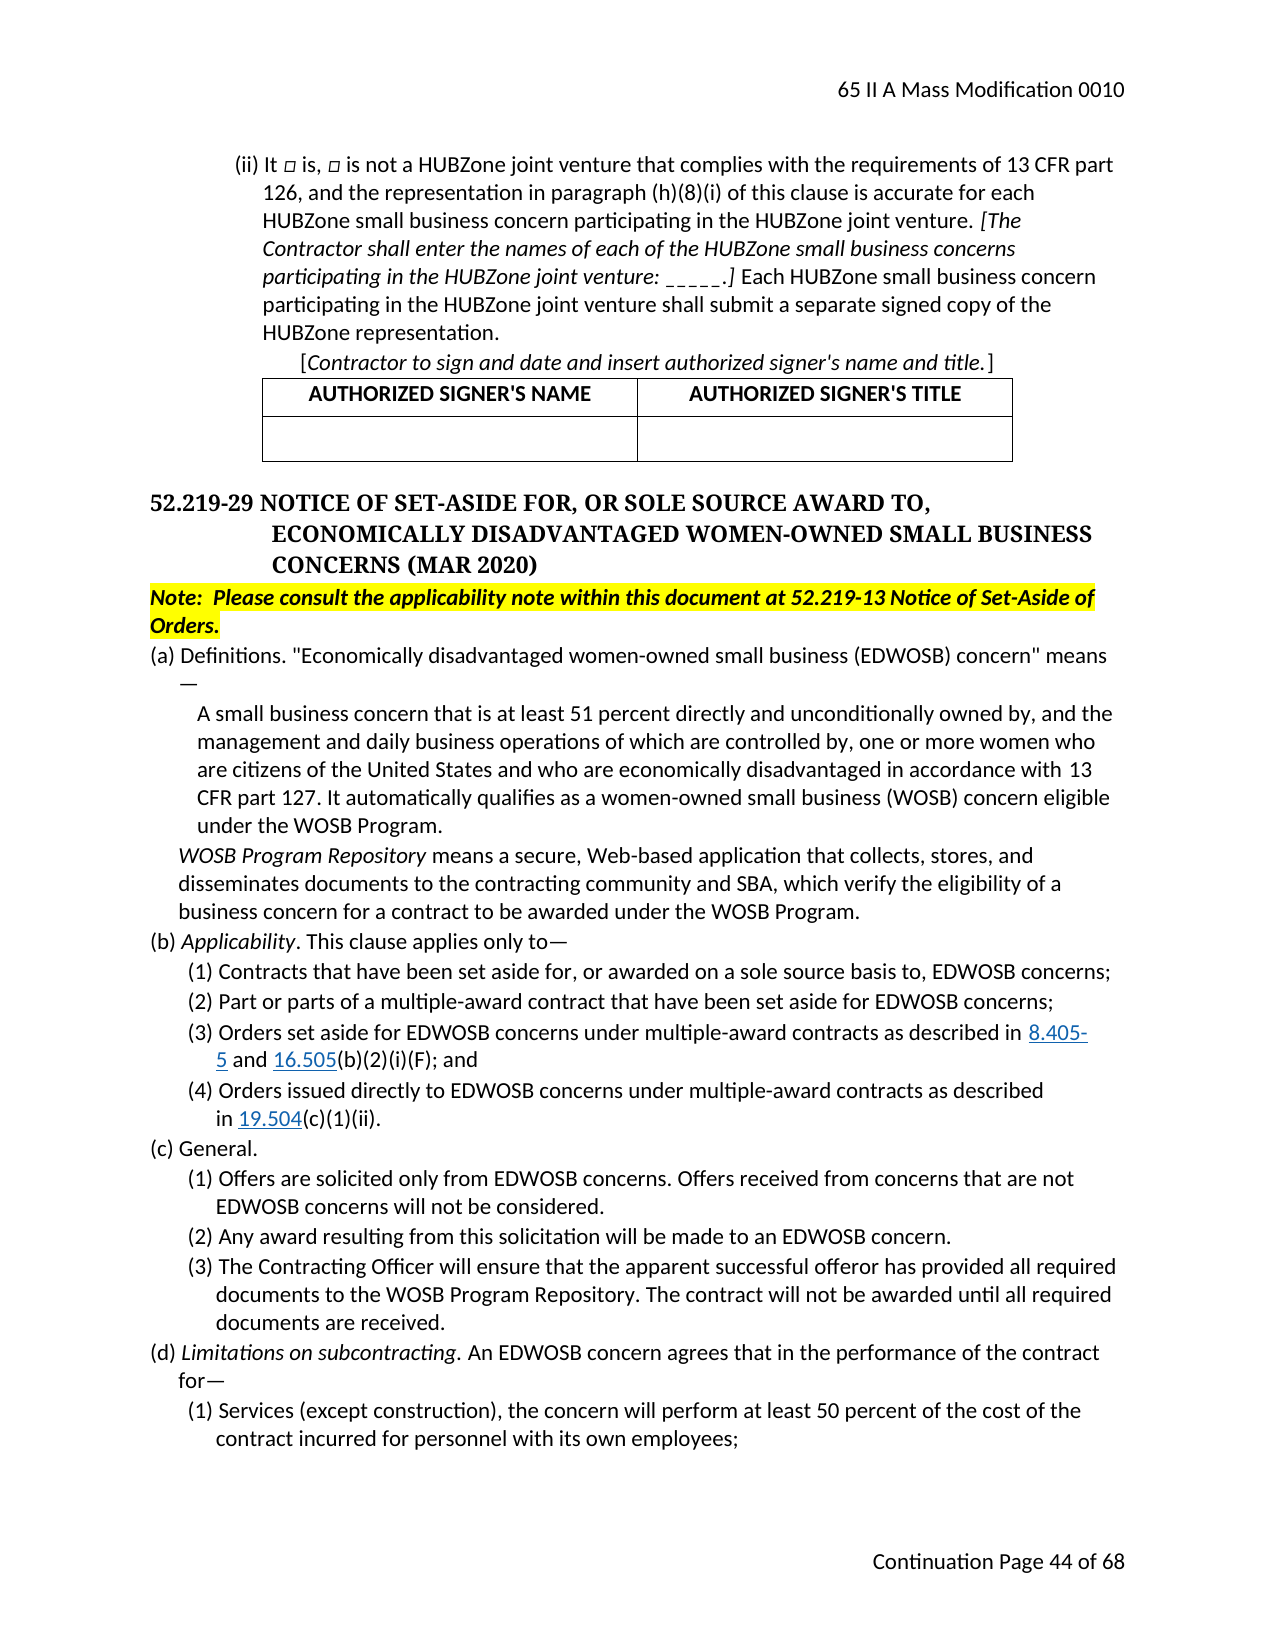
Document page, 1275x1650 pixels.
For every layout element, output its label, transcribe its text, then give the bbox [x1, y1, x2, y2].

table_cell [263, 417, 637, 461]
text (2) Part or parts of a multiple-award contract that have been set aside for EDWOSB concerns; [187, 987, 1125, 1016]
text (1) Contracts that have been set aside for, or awarded on a sole source basis to, EDWOSB concerns; [187, 957, 1125, 985]
text (1) Services (except construction), the concern will perform at least 50 percent of the cost of the contract incurred for personnel with its own employees; [187, 1396, 1125, 1452]
text (2) Any award resulting from this solicitation will be made to an EDWOSB concern. [187, 1222, 1125, 1250]
text (d) Limitations on subcontracting. An EDWOSB concern agrees that in the performance of the contract for— [150, 1338, 1125, 1394]
table_cell [638, 417, 1012, 461]
text (b) Applicability. This clause applies only to— [150, 927, 1125, 955]
text [Contractor to sign and date and insert authorized signer's name and title.] [150, 348, 1125, 376]
text (1) Offers are solicited only from EDWOSB concerns. Offers received from concerns that are not EDWOSB concerns will not be considered. [187, 1164, 1125, 1220]
text (3) Orders set aside for EDWOSB concerns under multiple-award contracts as described in 8.405-5 and 16.505(b)(2)(i)(F); and [187, 1018, 1125, 1074]
text WOSB Program Repository means a secure, Web-based application that collects, stores, and disseminates documents to the contracting community and SBA, which verify the eligibility of a business concern for a contract to be awarded under the WOSB Program. [178, 841, 1125, 925]
text 52.219-29 NOTICE OF SET-ASIDE FOR, OR SOLE SOURCE AWARD TO, ECONOMICALLY DISADVANTAGED WOMEN-OWNED SMALL BUSINESS CONCERNS (MAR 2020) [150, 487, 1125, 581]
table_header AUTHORIZED SIGNER'S NAME [263, 379, 637, 416]
table_header AUTHORIZED SIGNER'S TITLE [638, 379, 1012, 416]
text (3) The Contracting Officer will ensure that the apparent successful offeror has provided all required documents to the WOSB Program Repository. The contract will not be awarded until all required documents are received. [187, 1252, 1125, 1336]
text (c) General. [150, 1134, 1125, 1162]
text (4) Orders issued directly to EDWOSB concerns under multiple-award contracts as described in 19.504(c)(1)(ii). [187, 1076, 1125, 1132]
text (a) Definitions. "Economically disadvantaged women-owned small business (EDWOSB) concern" means— [150, 641, 1125, 697]
text (ii) It □ is, □ is not a HUBZone joint venture that complies with the requirements of 13 CFR part 126, and the representation in paragraph (h)(8)(i) of this clause is accurate for each HUBZone small business concern participating in the HUBZone joint venture. [The Contractor shall enter the names of each of the HUBZone small business concerns participating in the HUBZone joint venture: _____.] Each HUBZone small business concern participating in the HUBZone joint venture shall submit a separate signed copy of the HUBZone representation. [234, 150, 1125, 346]
text Note: Please consult the applicability note within this document at 52.219-13 Notice of Set-Aside of Orders. [220, 583, 1125, 639]
text A small business concern that is at least 51 percent directly and unconditionally owned by, and the management and daily business operations of which are controlled by, one or more women who are citizens of the United States and who are economically disadvantaged in accordance with 13 CFR part 127. It automatically qualifies as a women-owned small business (WOSB) concern eligible under the WOSB Program. [197, 699, 1125, 839]
